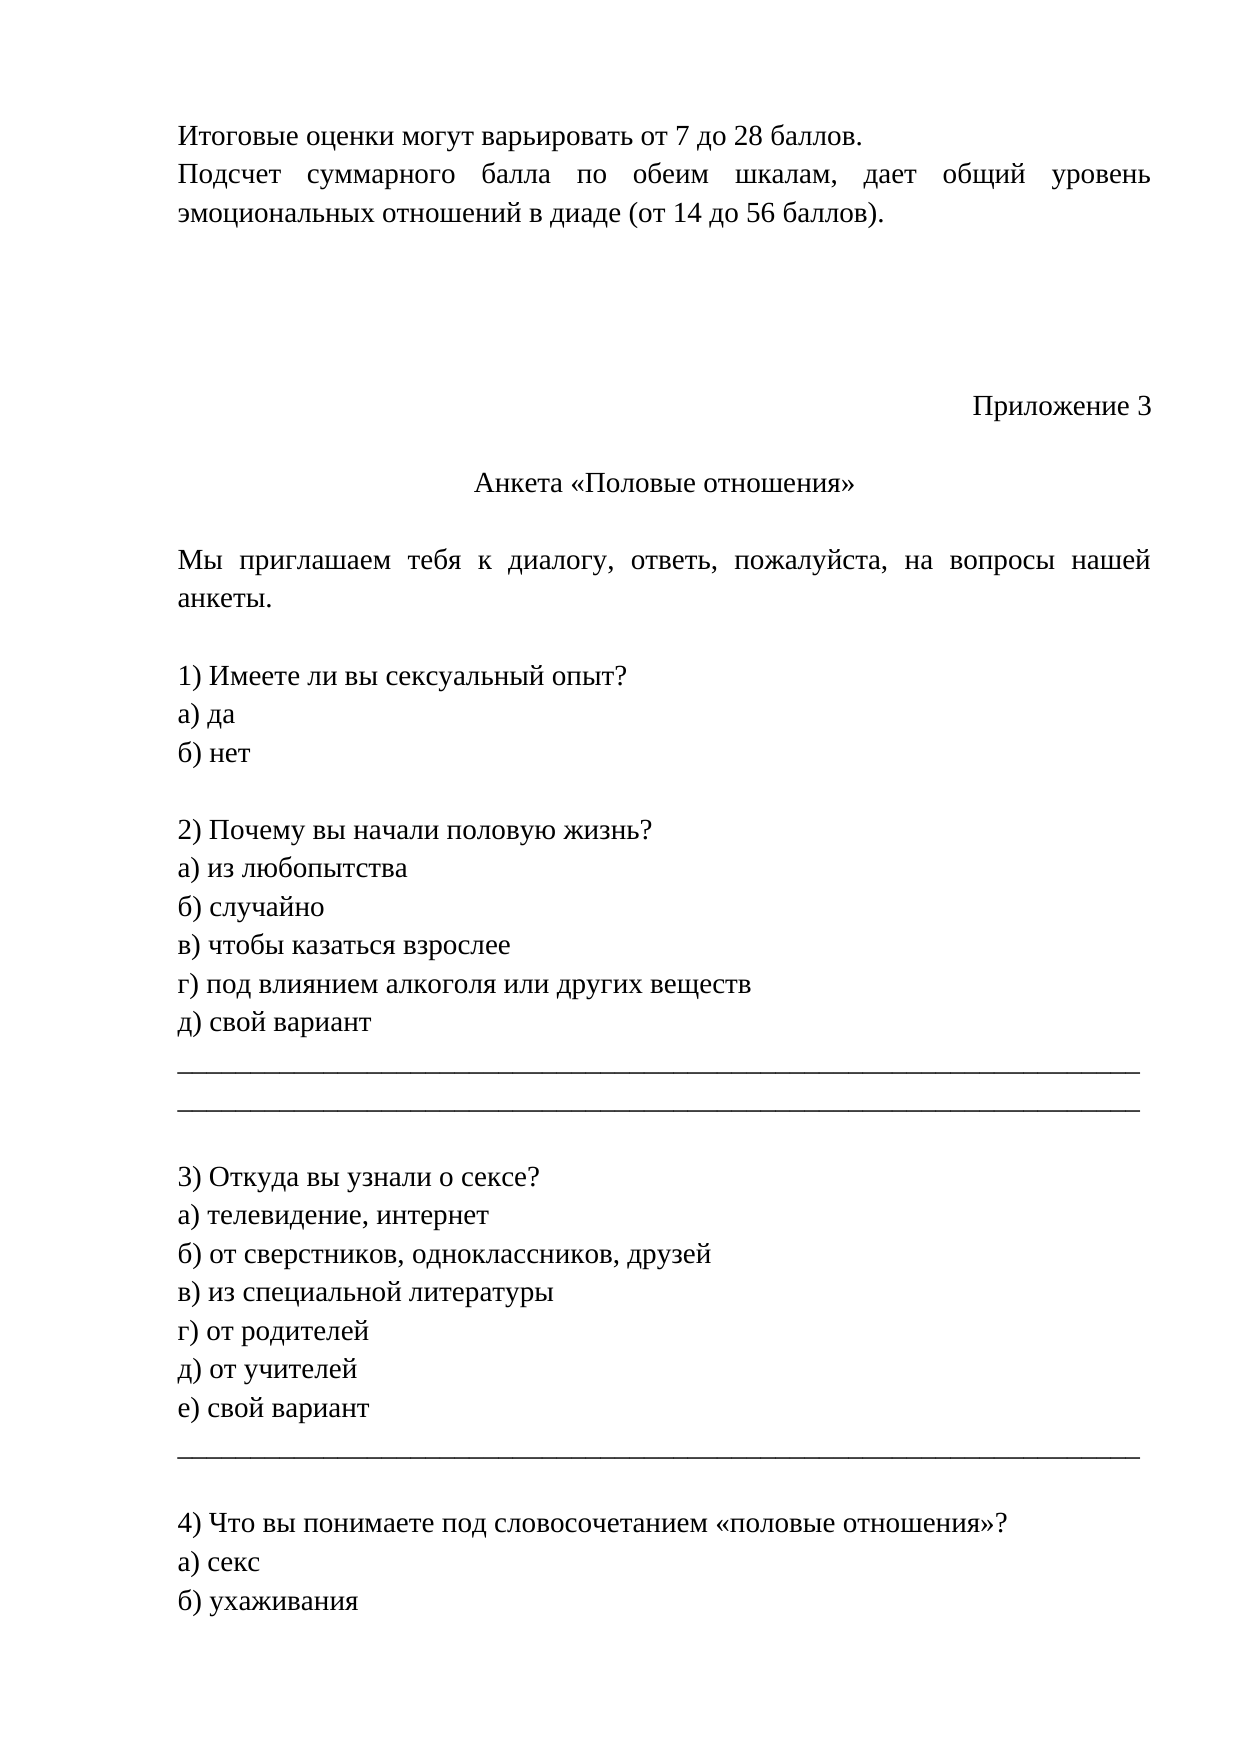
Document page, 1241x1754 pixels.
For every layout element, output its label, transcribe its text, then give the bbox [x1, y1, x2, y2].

text Приложение 3 [177, 388, 1152, 421]
text г) под влиянием алкоголя или других веществ [177, 966, 1152, 999]
text б) нет [177, 735, 1152, 768]
text Итоговые оценки могут варьировать от 7 до 28 баллов. [177, 118, 1152, 152]
text Подсчет суммарного балла по обеим шкалам, дает общий уровень эмоциональных отношений в диаде (от 14 до 56 баллов). [177, 157, 1152, 229]
text в) чтобы казаться взрослее [177, 927, 1152, 961]
text б) от сверстников, одноклассников, друзей [177, 1236, 1152, 1269]
text 2) Почему вы начали половую жизнь? [177, 812, 1152, 845]
text д) от учителей [177, 1351, 1152, 1385]
text е) свой вариант __________________________________________________________________ [177, 1390, 1152, 1462]
text а) секс [177, 1544, 1152, 1578]
text б) ухаживания [177, 1583, 1152, 1616]
text Мы приглашаем тебя к диалогу, ответь, пожалуйста, на вопросы нашей анкеты. [177, 542, 1152, 614]
text а) да [177, 696, 1152, 730]
text д) свой вариант ____________________________________________________________________________________________________________________________________ [177, 1004, 1152, 1115]
text 3) Откуда вы узнали о сексе? [177, 1159, 1152, 1192]
text а) телевидение, интернет [177, 1197, 1152, 1231]
text б) случайно [177, 889, 1152, 922]
text 1) Имеете ли вы сексуальный опыт? [177, 658, 1152, 691]
text г) от родителей [177, 1313, 1152, 1346]
text в) из специальной литературы [177, 1274, 1152, 1308]
text 4) Что вы понимаете под словосочетанием «половые отношения»? [177, 1506, 1152, 1539]
text Анкета «Половые отношения» [177, 465, 1152, 498]
text а) из любопытства [177, 850, 1152, 884]
